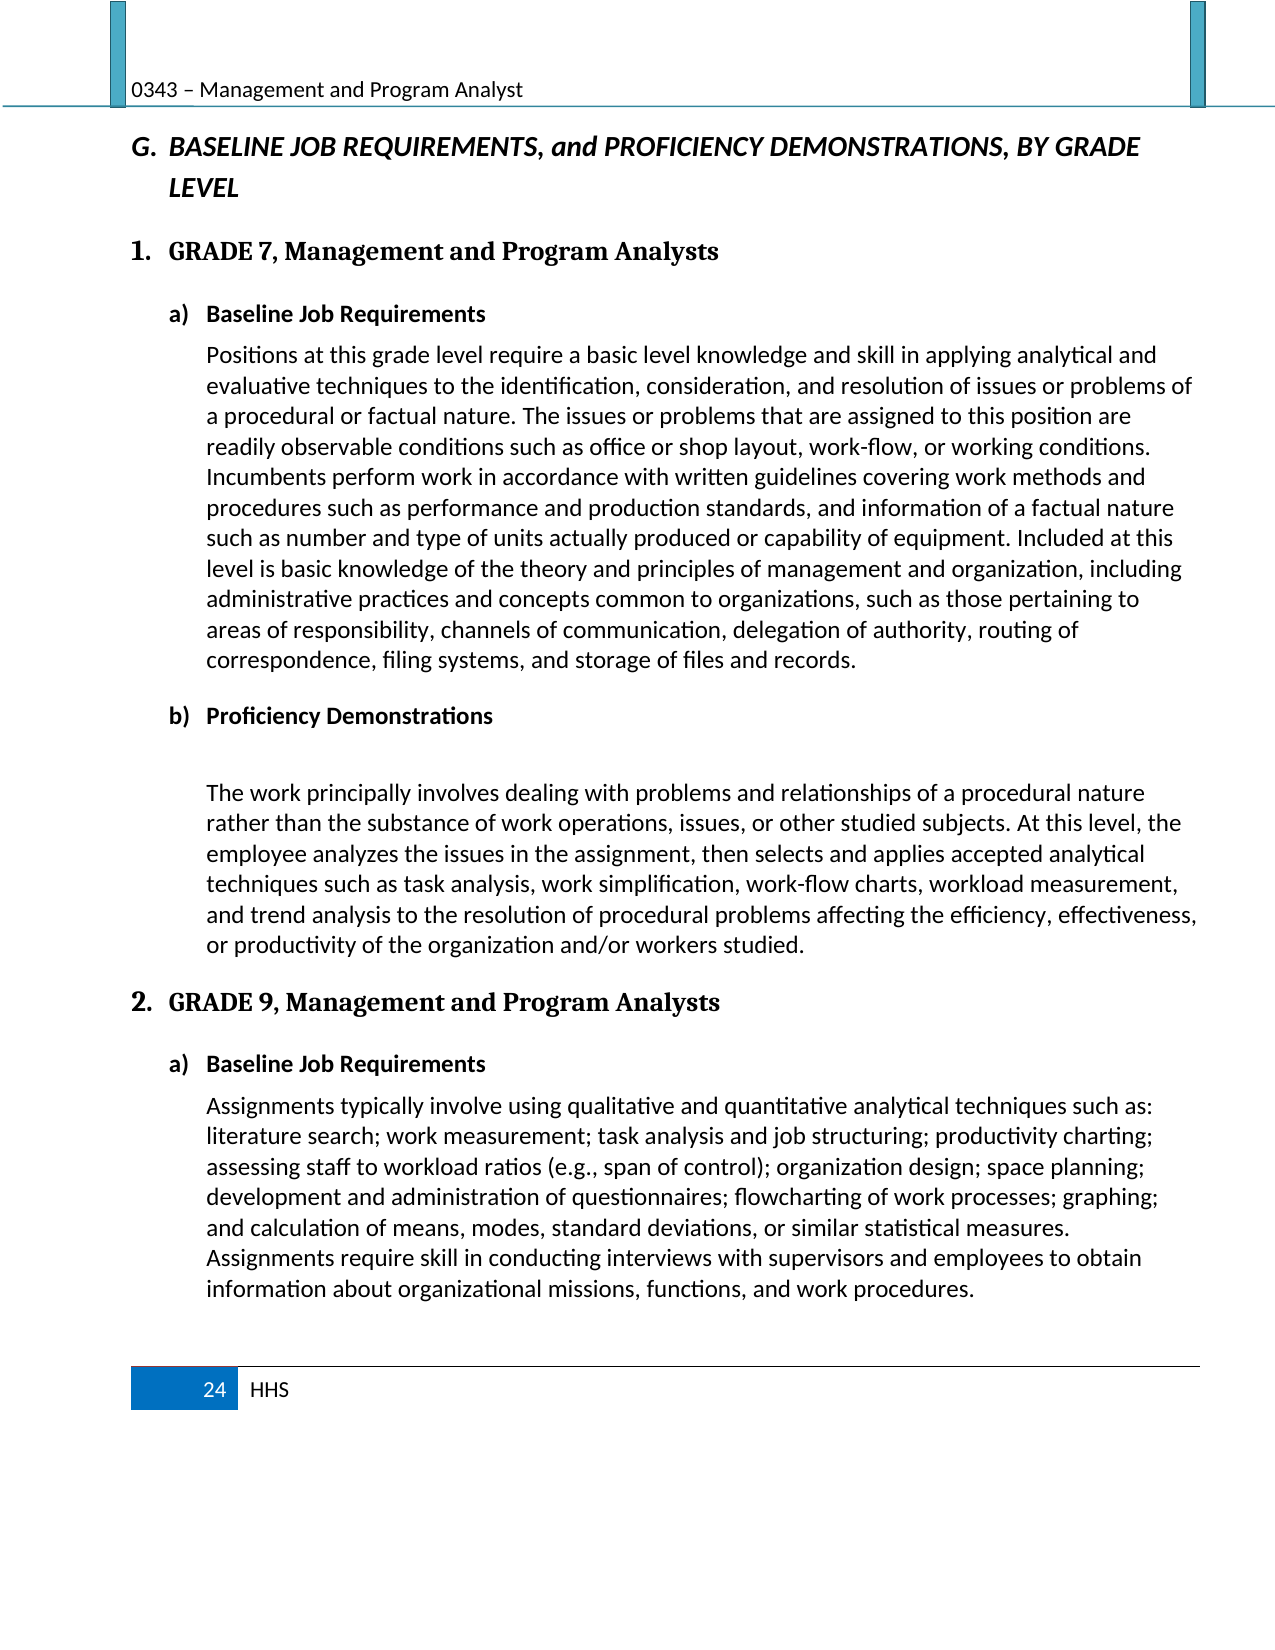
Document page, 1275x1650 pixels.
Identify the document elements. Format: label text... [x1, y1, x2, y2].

subtitle Baseline Job Requirements [169, 298, 1200, 329]
subtitle Proficiency Demonstrations [169, 700, 1200, 731]
text Assignments typically involve using qualitative and quantitative analytical techniques such as: literature search; work measurement; task analysis and job structuring; productivity charting; assessing staff to workload ratios (e.g., span of control); organization design; space planning; development and administration of questionnaires; flowcharting of work processes; graphing; and calculation of means, modes, standard deviations, or similar statistical measures. Assignments require skill in conducting interviews with supervisors and employees to obtain information about organizational missions, functions, and work procedures. [206, 1090, 1200, 1303]
text Positions at this grade level require a basic level knowledge and skill in applying analytical and evaluative techniques to the identification, consideration, and resolution of issues or problems of a procedural or factual nature. The issues or problems that are assigned to this position are readily observable conditions such as office or shop layout, work-flow, or working conditions. Incumbents perform work in accordance with written guidelines covering work methods and procedures such as performance and production standards, and information of a factual nature such as number and type of units actually produced or capability of equipment. Included at this level is basic knowledge of the theory and principles of management and organization, including administrative practices and concepts common to organizations, such as those pertaining to areas of responsibility, channels of communication, delegation of authority, routing of correspondence, filing systems, and storage of files and records. [206, 339, 1200, 675]
subtitle BASELINE JOB REQUIREMENTS, and PROFICIENCY DEMONSTRATIONS, BY GRADE LEVEL [131, 128, 1200, 204]
subtitle Baseline Job Requirements [169, 1049, 1200, 1079]
subtitle GRADE 7, Management and Program Analysts [131, 234, 1200, 268]
subtitle GRADE 9, Management and Program Analysts [131, 985, 1200, 1019]
text The work principally involves dealing with problems and relationships of a procedural nature rather than the substance of work operations, issues, or other studied subjects. At this level, the employee analyzes the issues in the assignment, then selects and applies accepted analytical techniques such as task analysis, work simplification, work-flow charts, workload measurement, and trend analysis to the resolution of procedural problems affecting the efficiency, effectiveness, or productivity of the organization and/or workers studied. [206, 777, 1200, 960]
